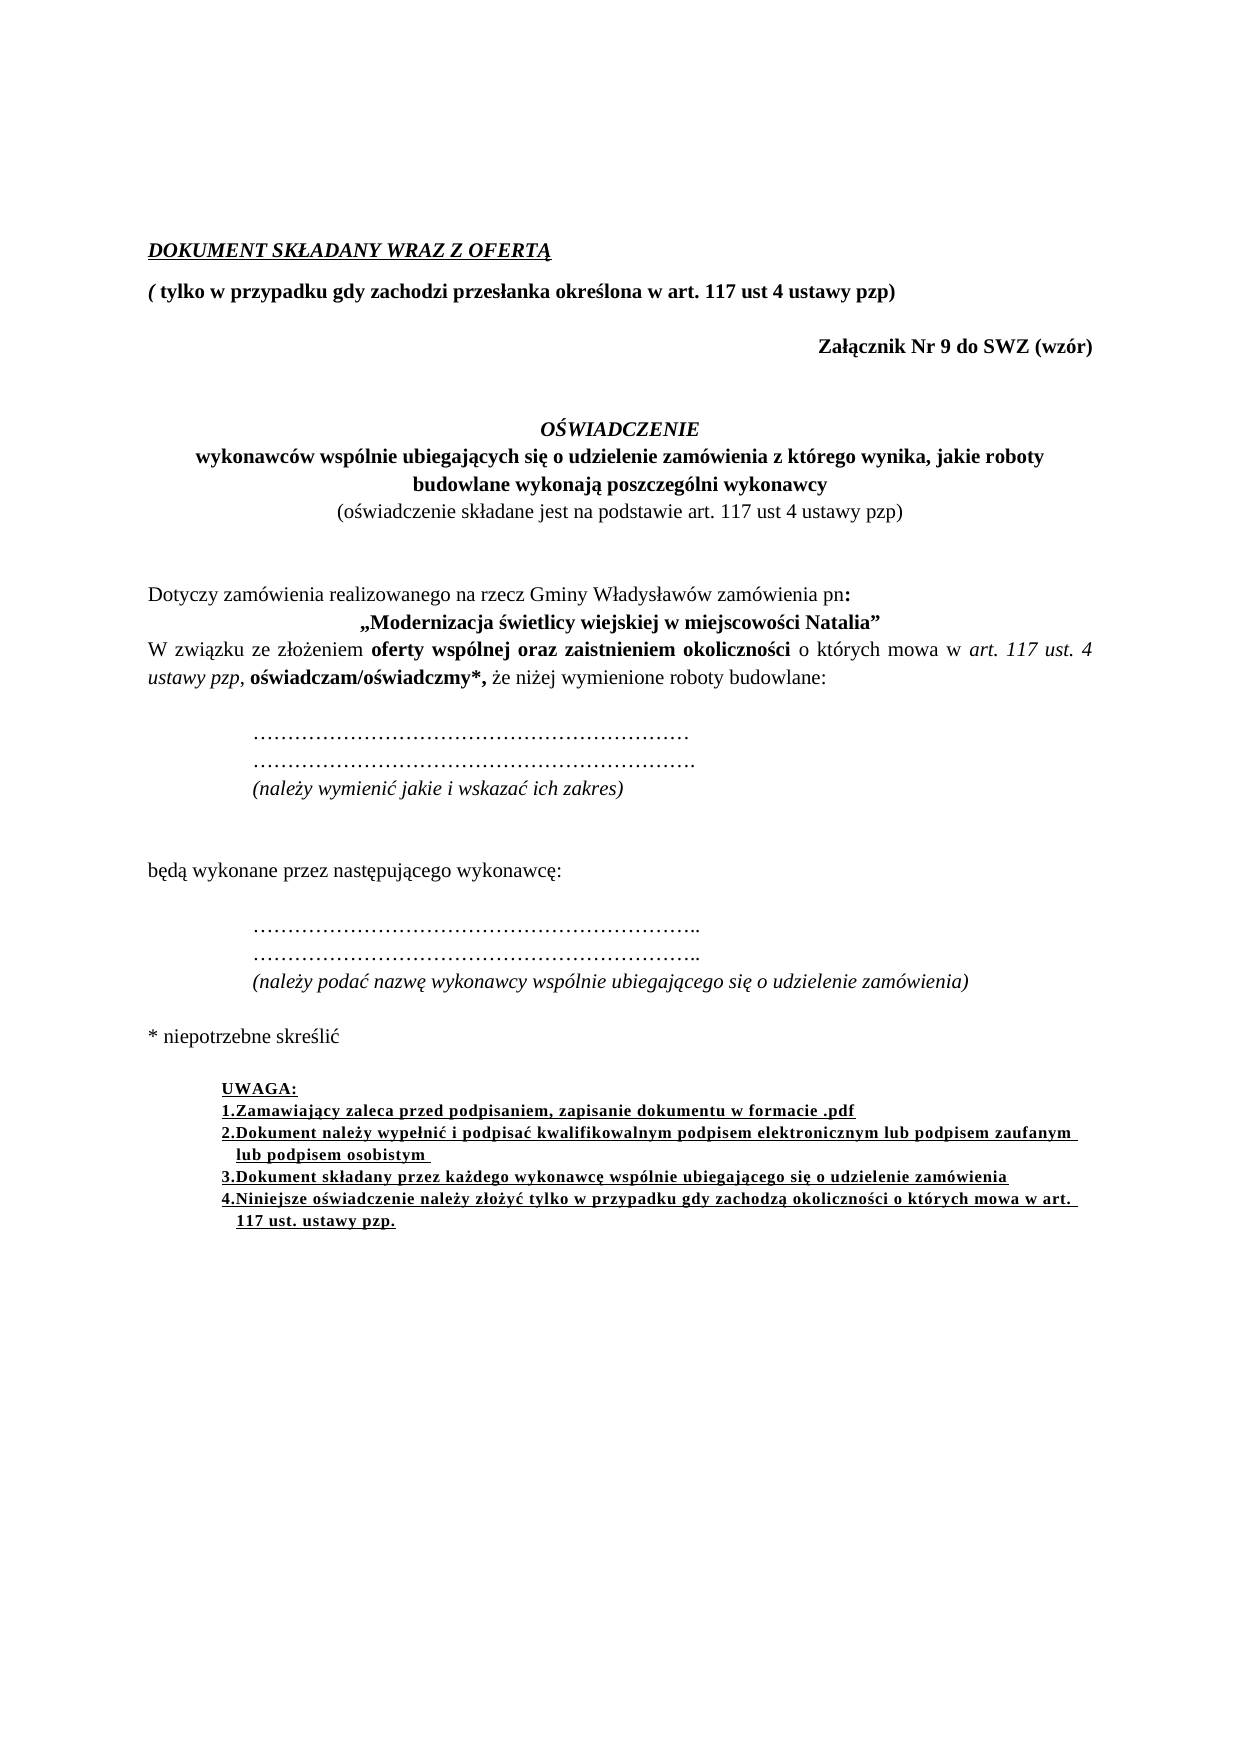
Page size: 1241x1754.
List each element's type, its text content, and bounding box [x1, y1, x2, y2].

text „Modernizacja świetlicy wiejskiej w miejscowości Natalia” [148, 610, 1093, 634]
text 4.Niniejsze oświadczenie należy złożyć tylko w przypadku gdy zachodzą okoliczności o których mowa w art. 117 ust. ustawy pzp. [221, 1189, 1093, 1230]
text * niepotrzebne skreślić [148, 1024, 1093, 1048]
text ………………………………………………………. [252, 748, 1093, 772]
text 1.Zamawiający zaleca przed podpisaniem, zapisanie dokumentu w formacie .pdf [221, 1101, 1093, 1120]
text (oświadczenie składane jest na podstawie art. 117 ust 4 ustawy pzp) [148, 499, 1093, 523]
text ……………………………………………………….. [252, 913, 1093, 937]
text W związku ze złożeniem oferty wspólnej oraz zaistnieniem okoliczności o których mowa w art. 117 ust. 4 ustawy pzp, oświadczam/oświadczmy*, że niżej wymienione roboty budowlane: [148, 637, 1093, 689]
text Załącznik Nr 9 do SWZ (wzór) [148, 334, 1093, 358]
text będą wykonane przez następującego wykonawcę: [148, 858, 1093, 882]
text (należy podać nazwę wykonawcy wspólnie ubiegającego się o udzielenie zamówienia) [252, 969, 1093, 993]
text ……………………………………………………… [252, 720, 1093, 744]
text ( tylko w przypadku gdy zachodzi przesłanka określona w art. 117 ust 4 ustawy pzp) [148, 278, 1093, 303]
text DOKUMENT SKŁADANY WRAZ Z OFERTĄ [148, 238, 1093, 262]
text wykonawców wspólnie ubiegających się o udzielenie zamówienia z którego wynika, jakie roboty budowlane wykonają poszczególni wykonawcy [148, 444, 1093, 496]
text OŚWIADCZENIE [148, 417, 1093, 441]
text 3.Dokument składany przez każdego wykonawcę wspólnie ubiegającego się o udzielenie zamówienia [221, 1167, 1093, 1186]
text Dotyczy zamówienia realizowanego na rzecz Gminy Władysławów zamówienia pn: [148, 582, 1093, 606]
text 2.Dokument należy wypełnić i podpisać kwalifikowalnym podpisem elektronicznym lub podpisem zaufanym lub podpisem osobistym [221, 1123, 1093, 1164]
text (należy wymienić jakie i wskazać ich zakres) [252, 775, 1093, 799]
text ……………………………………………………….. [252, 941, 1093, 965]
text UWAGA: [221, 1079, 1093, 1098]
